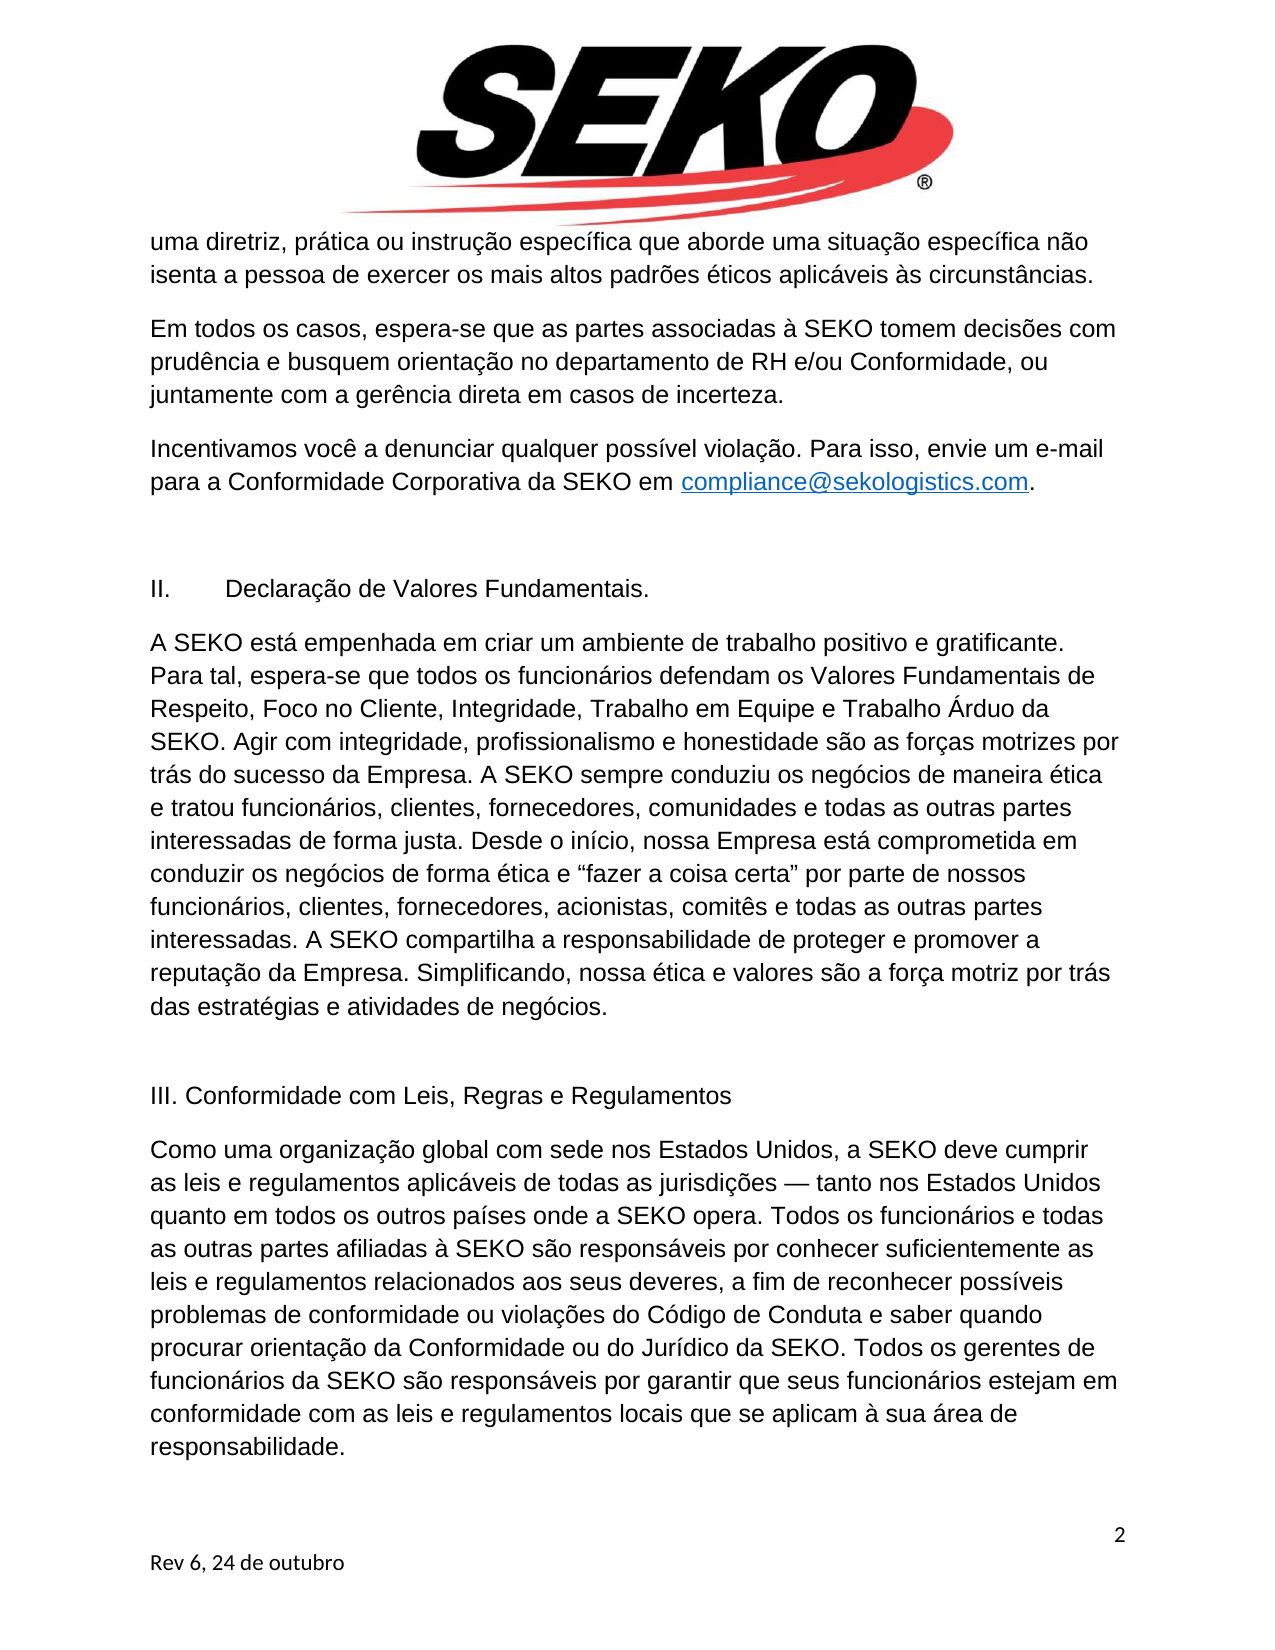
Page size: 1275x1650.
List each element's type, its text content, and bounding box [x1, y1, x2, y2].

picture [339, 42, 957, 227]
text Como uma organização global com sede nos Estados Unidos, a SEKO deve cumprir as leis e regulamentos aplicáveis de todas as jurisdições — tanto nos Estados Unidos quanto em todos os outros países onde a SEKO opera. Todos os funcionários e todas as outras partes afiliadas à SEKO são responsáveis por conhecer suficientemente as leis e regulamentos relacionados aos seus deveres, a fim de reconhecer possíveis problemas de conformidade ou violações do Código de Conduta e saber quando procurar orientação da Conformidade ou do Jurídico da SEKO. Todos os gerentes de funcionários da SEKO são responsáveis por garantir que seus funcionários estejam em conformidade com as leis e regulamentos locais que se aplicam à sua área de responsabilidade. [150, 1135, 1119, 1461]
list Conformidade com Leis, Regras e Regulamentos [150, 1081, 1135, 1109]
text Em todos os casos, espera-se que as partes associadas à SEKO tomem decisões com prudência e busquem orientação no departamento de RH e/ou Conformidade, ou juntamente com a gerência direta em casos de incerteza. [150, 314, 1123, 408]
text Incentivamos você a denunciar qualquer possível violação. Para isso, envie um e-mail para a Conformidade Corporativa da SEKO em compliance@sekologistics.com. [150, 434, 1123, 495]
list Declaração de Valores Fundamentais. [150, 574, 1135, 603]
text A SEKO está empenhada em criar um ambiente de trabalho positivo e gratificante. Para tal, espera-se que todos os funcionários defendam os Valores Fundamentais de Respeito, Foco no Cliente, Integridade, Trabalho em Equipe e Trabalho Árduo da SEKO. Agir com integridade, profissionalismo e honestidade são as forças motrizes por trás do sucesso da Empresa. A SEKO sempre conduziu os negócios de maneira ética e tratou funcionários, clientes, fornecedores, comunidades e todas as outras partes interessadas de forma justa. Desde o início, nossa Empresa está comprometida em conduzir os negócios de forma ética e “fazer a coisa certa” por parte de nossos funcionários, clientes, fornecedores, acionistas, comitês e todas as outras partes interessadas. A SEKO compartilha a responsabilidade de proteger e promover a reputação da Empresa. Simplificando, nossa ética e valores são a força motriz por trás das estratégias e atividades de negócios. [150, 628, 1122, 1020]
